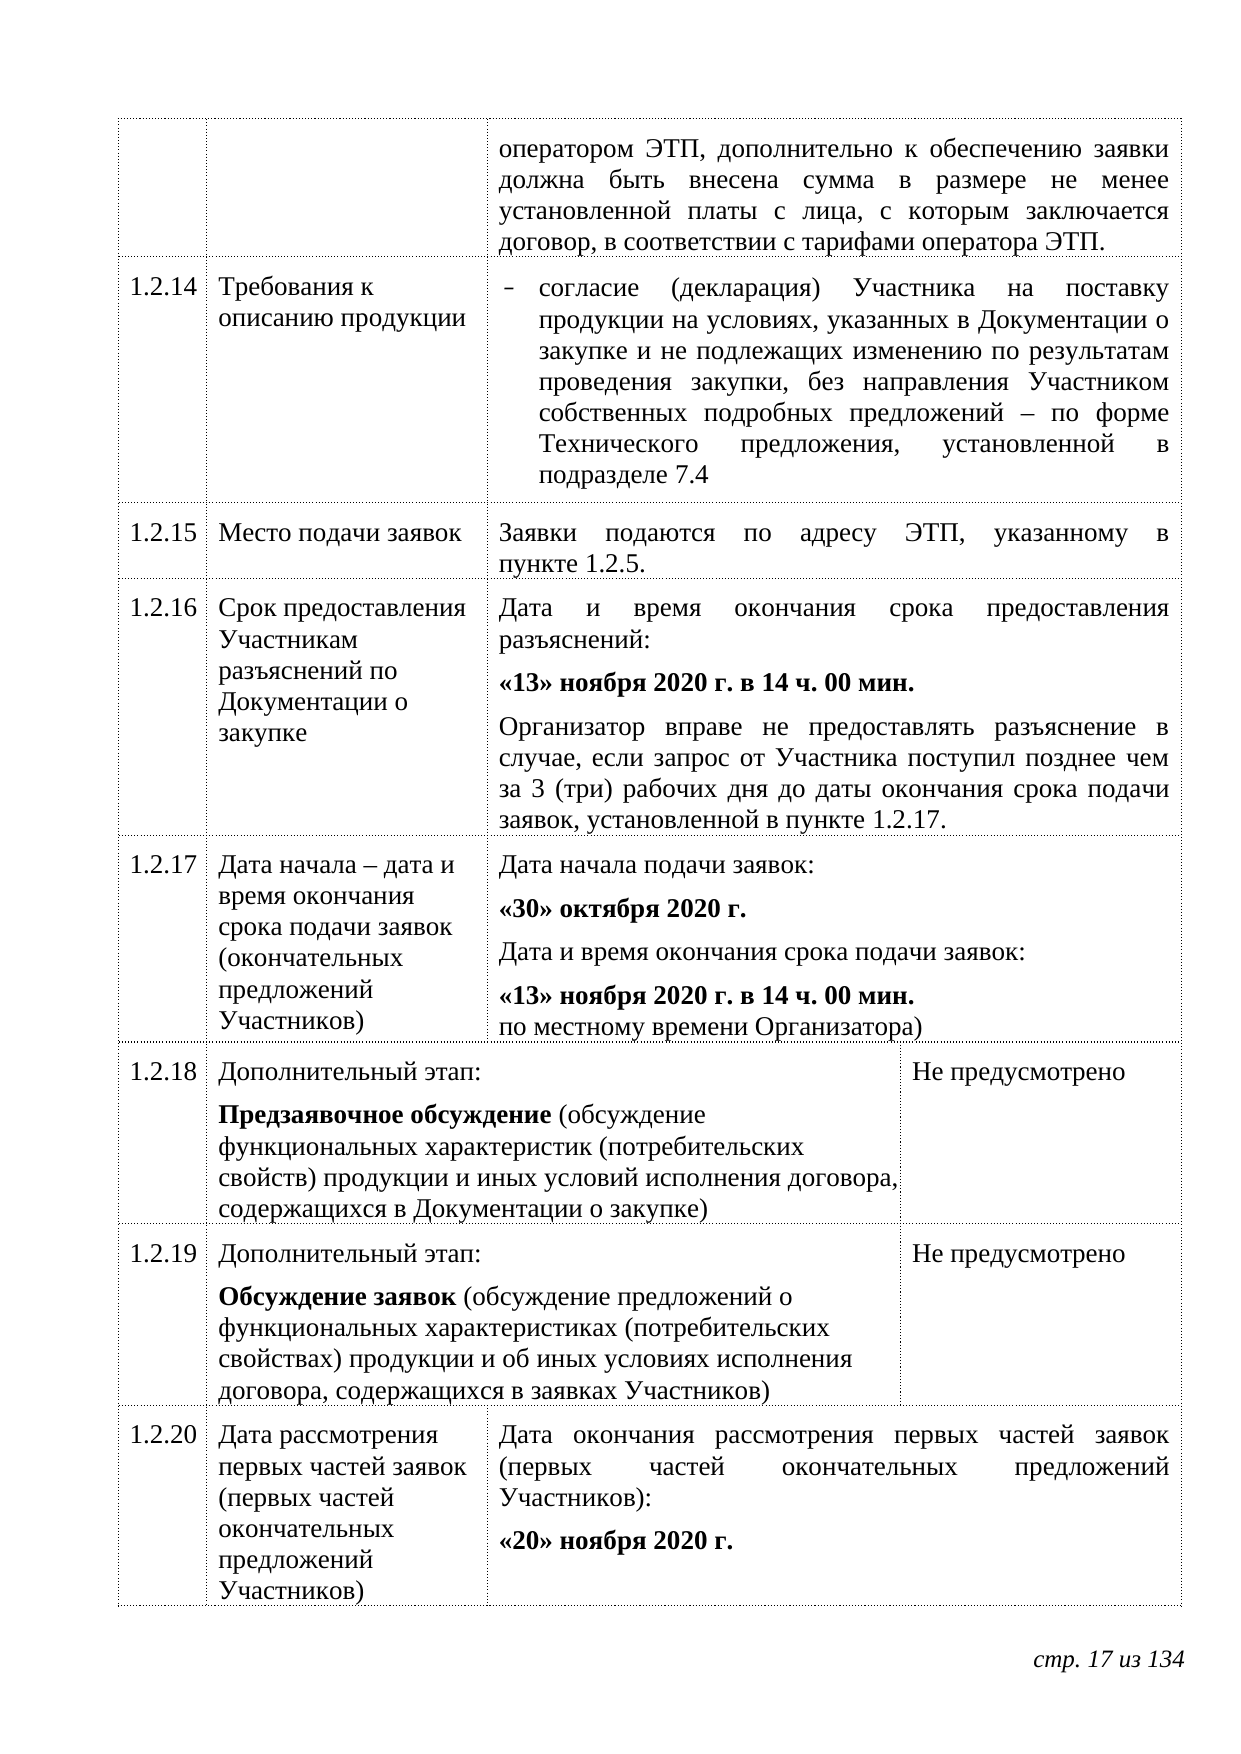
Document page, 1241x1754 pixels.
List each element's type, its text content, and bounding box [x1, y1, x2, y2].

table_cell Заявки подаются по адресу ЭТП, указанному в пункте 1.2.5. [487, 502, 1181, 578]
table_cell Не предусмотрено [901, 1223, 1181, 1405]
table_cell Дата окончания рассмотрения первых частей заявок (первых частей окончательных предложений Участников): «20» ноября 2020 г. [487, 1405, 1181, 1605]
table_cell Дата и время окончания срока предоставления разъяснений: «13» ноября 2020 г. в 14 ч. 00 мин. Организатор вправе не предоставлять разъяснение в случае, если запрос от Участника поступил позднее чем за 3 (три) рабочих дня до даты окончания срока подачи заявок, установленной в пункте 1.2.17. [487, 578, 1181, 834]
table_cell Дата начала подачи заявок: «30» октября 2020 г. Дата и время окончания срока подачи заявок: «13» ноября 2020 г. в 14 ч. 00 мин. по местному времени Организатора) [487, 835, 1181, 1041]
table_cell Требования к описанию продукции [207, 256, 487, 502]
table_cell Дата начала – дата и время окончания срока подачи заявок (окончательных предложений Участников) [207, 835, 487, 1041]
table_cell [487, 118, 1181, 256]
table_cell [118, 502, 207, 578]
table_cell [118, 1405, 207, 1605]
table_cell Дополнительный этап: Обсуждение заявок (обсуждение предложений о функциональных характеристиках (потребительских свойствах) продукции и об иных условиях исполнения договора, содержащихся в заявках Участников) [207, 1223, 901, 1405]
table_cell согласие (декларация) Участника на поставку продукции на условиях, указанных в Документации о закупке и не подлежащих изменению по результатам проведения закупки, без направления Участником собственных подробных предложений – по форме Технического предложения, установленной в подразделе 7.4 [487, 256, 1181, 502]
table_cell [118, 1223, 207, 1405]
table_cell [118, 118, 207, 256]
table_cell [118, 578, 207, 834]
table_cell Место подачи заявок [207, 502, 487, 578]
table_cell [118, 1041, 207, 1223]
table_cell Срок предоставления Участникам разъяснений по Документации о закупке [207, 578, 487, 834]
table_cell [118, 835, 207, 1041]
table_cell Не предусмотрено [901, 1041, 1181, 1223]
table_cell Дата рассмотрения первых частей заявок (первых частей окончательных предложений Участников) [207, 1405, 487, 1605]
table_cell [118, 256, 207, 502]
table_cell Дополнительный этап: Предзаявочное обсуждение (обсуждение функциональных характеристик (потребительских свойств) продукции и иных условий исполнения договора, содержащихся в Документации о закупке) [207, 1041, 901, 1223]
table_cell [207, 118, 487, 256]
